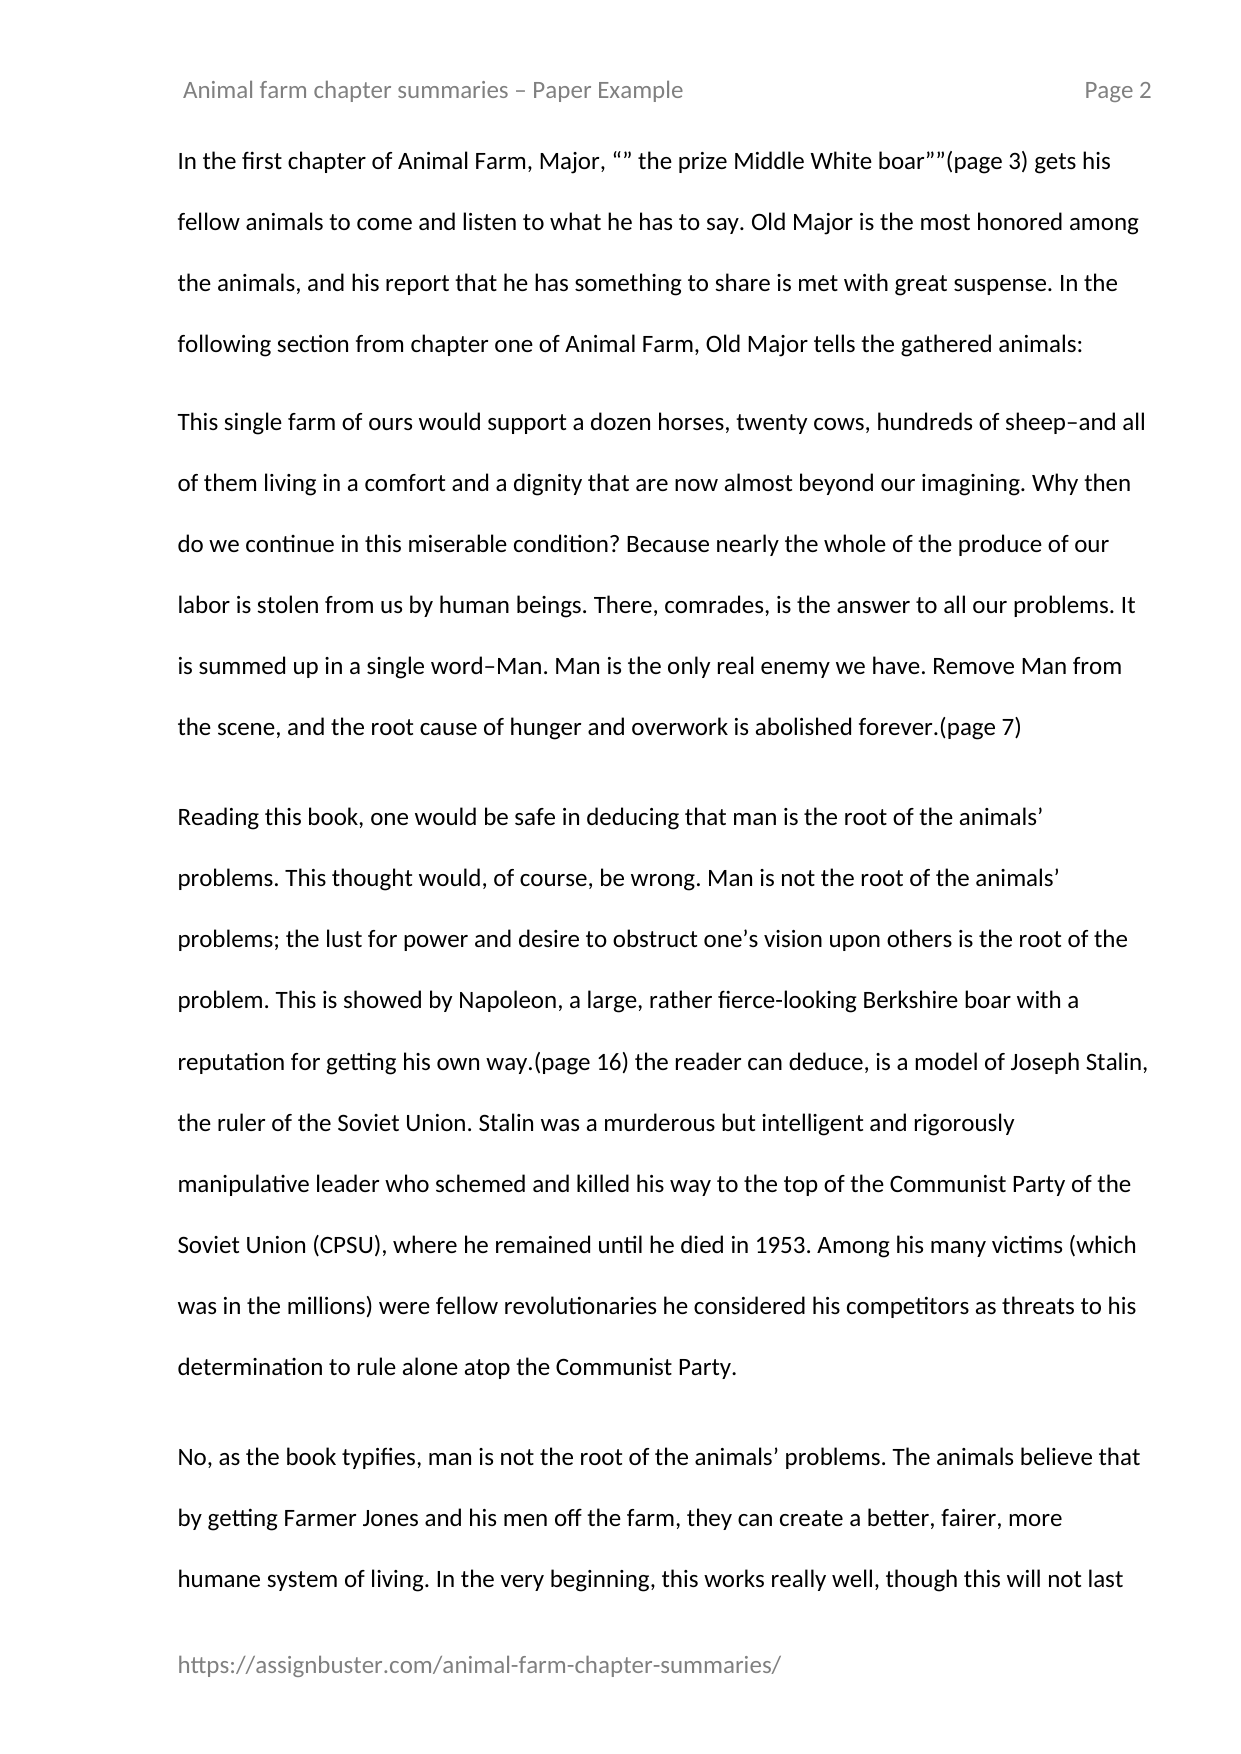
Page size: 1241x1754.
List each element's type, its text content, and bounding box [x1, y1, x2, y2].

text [177, 1441, 1152, 1594]
text In the first chapter of Animal Farm, Major, “” the prize Middle White boar””(page 3) gets his fellow animals to come and listen to what he has to say. Old Major is the most honored among the animals, and his report that he has something to share is met with great suspense. In the following section from chapter one of Animal Farm, Old Major tells the gathered animals: [177, 145, 1152, 359]
text This single farm of ours would support a dozen horses, twenty cows, hundreds of sheep–and all of them living in a comfort and a dignity that are now almost beyond our imagining. Why then do we continue in this miserable condition? Because nearly the whole of the produce of our labor is stolen from us by human beings. There, comrades, is the answer to all our problems. It is summed up in a single word–Man. Man is the only real enemy we have. Remove Man from the scene, and the root cause of hunger and overwork is abolished forever.(page 7) [177, 406, 1152, 742]
text Reading this book, one would be safe in deducing that man is the root of the animals’ problems. This thought would, of course, be wrong. Man is not the root of the animals’ problems; the lust for power and desire to obstruct one’s vision upon others is the root of the problem. This is showed by Napoleon, a large, rather fierce-looking Berkshire boar with a reputation for getting his own way.(page 16) the reader can deduce, is a model of Joseph Stalin, the ruler of the Soviet Union. Stalin was a murderous but intelligent and rigorously manipulative leader who schemed and killed his way to the top of the Communist Party of the Soviet Union (CPSU), where he remained until he died in 1953. Among his many victims (which was in the millions) were fellow revolutionaries he considered his competitors as threats to his determination to rule alone atop the Communist Party. [177, 802, 1152, 1381]
